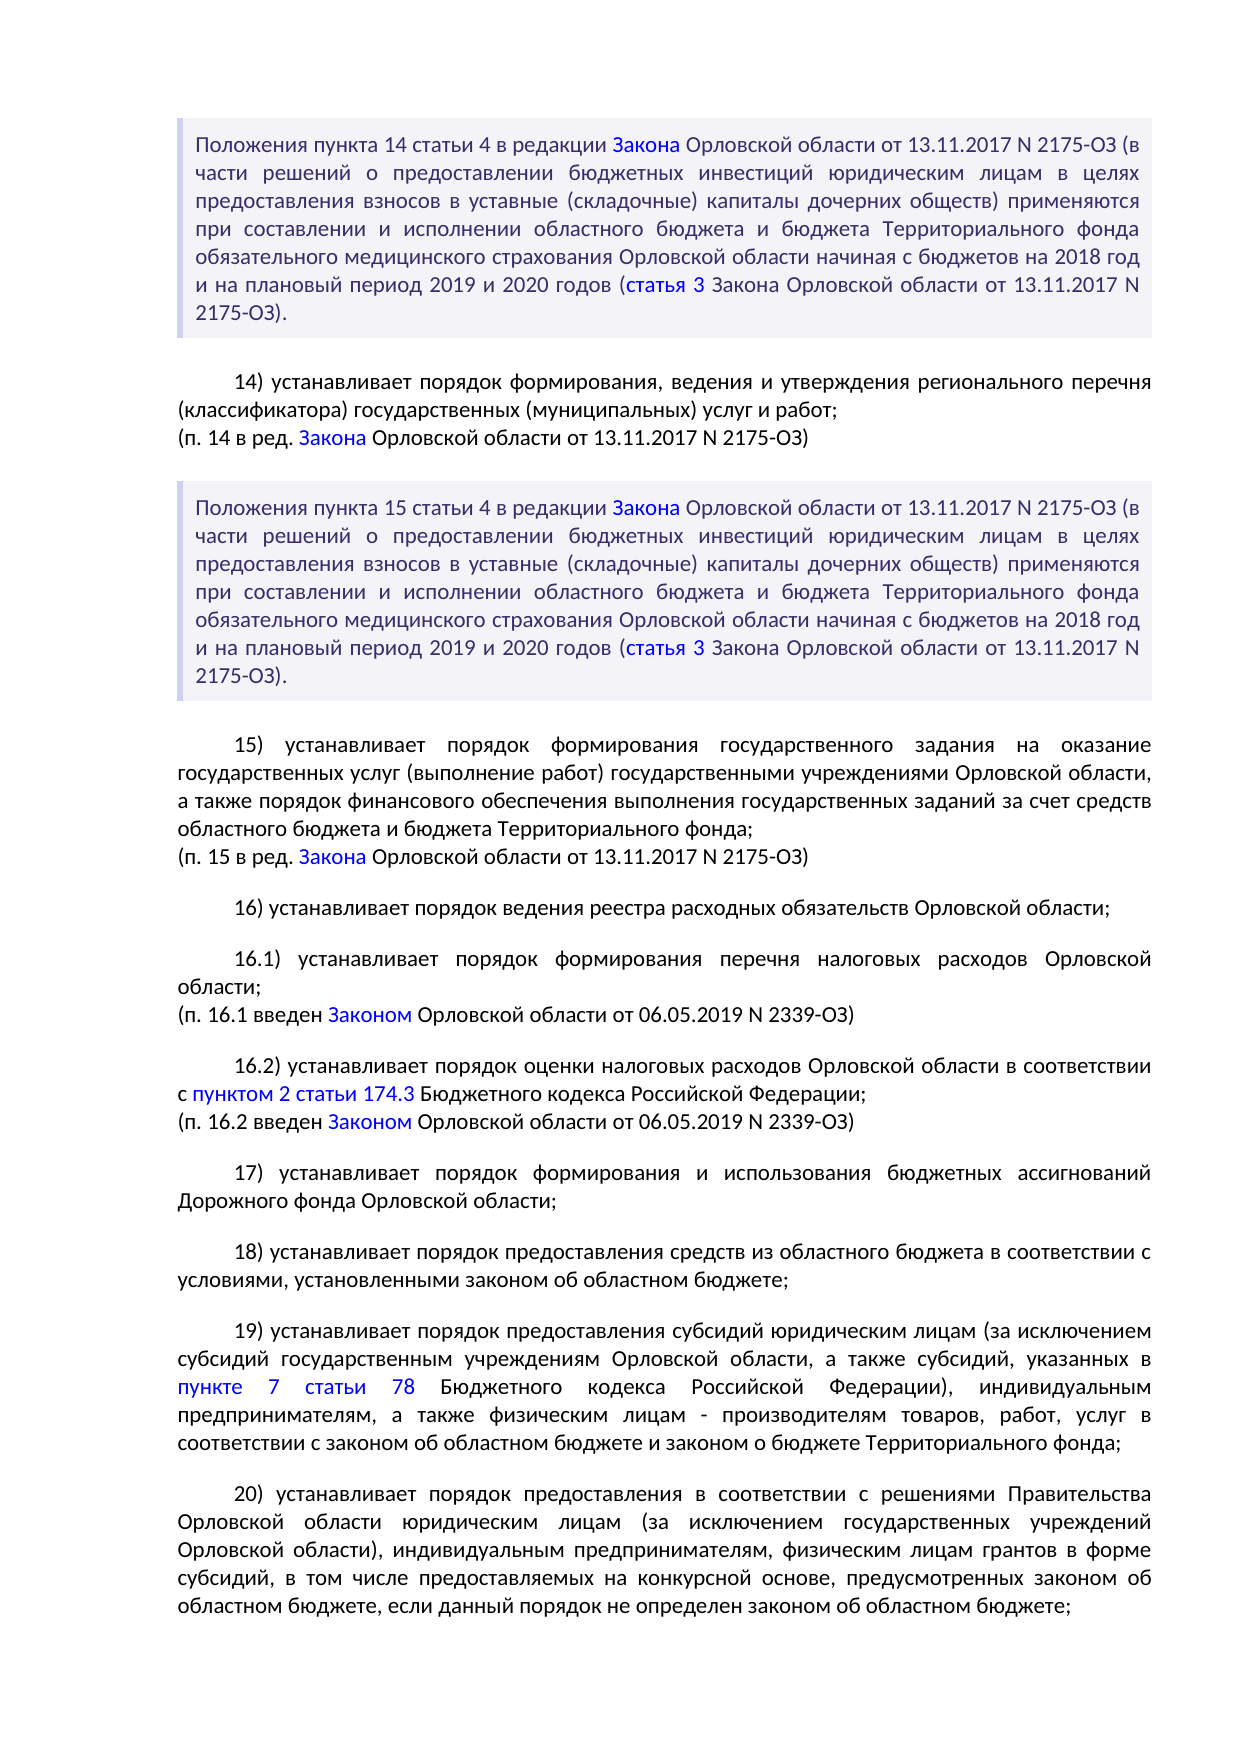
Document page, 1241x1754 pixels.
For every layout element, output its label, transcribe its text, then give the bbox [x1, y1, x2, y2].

text 18) устанавливает порядок предоставления средств из областного бюджета в соответствии с условиями, установленными законом об областном бюджете; [177, 1237, 1152, 1293]
text 16.2) устанавливает порядок оценки налоговых расходов Орловской области в соответствии с пунктом 2 статьи 174.3 Бюджетного кодекса Российской Федерации; [177, 1051, 1152, 1107]
text 16.1) устанавливает порядок формирования перечня налоговых расходов Орловской области; [177, 944, 1152, 1000]
text 20) устанавливает порядок предоставления в соответствии с решениями Правительства Орловской области юридическим лицам (за исключением государственных учреждений Орловской области), индивидуальным предпринимателям, физическим лицам грантов в форме субсидий, в том числе предоставляемых на конкурсной основе, предусмотренных законом об областном бюджете, если данный порядок не определен законом об областном бюджете; [177, 1479, 1152, 1619]
table_header Положения пункта 15 статьи 4 в редакции Закона Орловской области от 13.11.2017 N 2175-ОЗ (в части решений о предоставлении бюджетных инвестиций юридическим лицам в целях предоставления взносов в уставные (складочные) капиталы дочерних обществ) применяются при составлении и исполнении областного бюджета и бюджета Территориального фонда обязательного медицинского страхования Орловской области начиная с бюджетов на 2018 год и на плановый период 2019 и 2020 годов (статья 3 Закона Орловской области от 13.11.2017 N 2175-ОЗ). [195, 481, 1140, 701]
text 16) устанавливает порядок ведения реестра расходных обязательств Орловской области; [177, 893, 1152, 921]
table_header [177, 118, 183, 338]
table_header Положения пункта 14 статьи 4 в редакции Закона Орловской области от 13.11.2017 N 2175-ОЗ (в части решений о предоставлении бюджетных инвестиций юридическим лицам в целях предоставления взносов в уставные (складочные) капиталы дочерних обществ) применяются при составлении и исполнении областного бюджета и бюджета Территориального фонда обязательного медицинского страхования Орловской области начиная с бюджетов на 2018 год и на плановый период 2019 и 2020 годов (статья 3 Закона Орловской области от 13.11.2017 N 2175-ОЗ). [195, 118, 1140, 338]
table_header [1140, 481, 1152, 701]
table_header [177, 481, 183, 701]
text (п. 16.2 введен Законом Орловской области от 06.05.2019 N 2339-ОЗ) [177, 1107, 1152, 1135]
text 14) устанавливает порядок формирования, ведения и утверждения регионального перечня (классификатора) государственных (муниципальных) услуг и работ; [177, 367, 1152, 423]
text 17) устанавливает порядок формирования и использования бюджетных ассигнований Дорожного фонда Орловской области; [177, 1158, 1152, 1214]
text (п. 14 в ред. Закона Орловской области от 13.11.2017 N 2175-ОЗ) [177, 423, 1152, 451]
text (п. 15 в ред. Закона Орловской области от 13.11.2017 N 2175-ОЗ) [177, 842, 1152, 870]
table_header [183, 118, 195, 338]
text 19) устанавливает порядок предоставления субсидий юридическим лицам (за исключением субсидий государственным учреждениям Орловской области, а также субсидий, указанных в пункте 7 статьи 78 Бюджетного кодекса Российской Федерации), индивидуальным предпринимателям, а также физическим лицам - производителям товаров, работ, услуг в соответствии с законом об областном бюджете и законом о бюджете Территориального фонда; [177, 1316, 1152, 1456]
table_header [183, 481, 195, 701]
text (п. 16.1 введен Законом Орловской области от 06.05.2019 N 2339-ОЗ) [177, 1000, 1152, 1028]
text 15) устанавливает порядок формирования государственного задания на оказание государственных услуг (выполнение работ) государственными учреждениями Орловской области, а также порядок финансового обеспечения выполнения государственных заданий за счет средств областного бюджета и бюджета Территориального фонда; [177, 730, 1152, 842]
table_header [1140, 118, 1152, 338]
